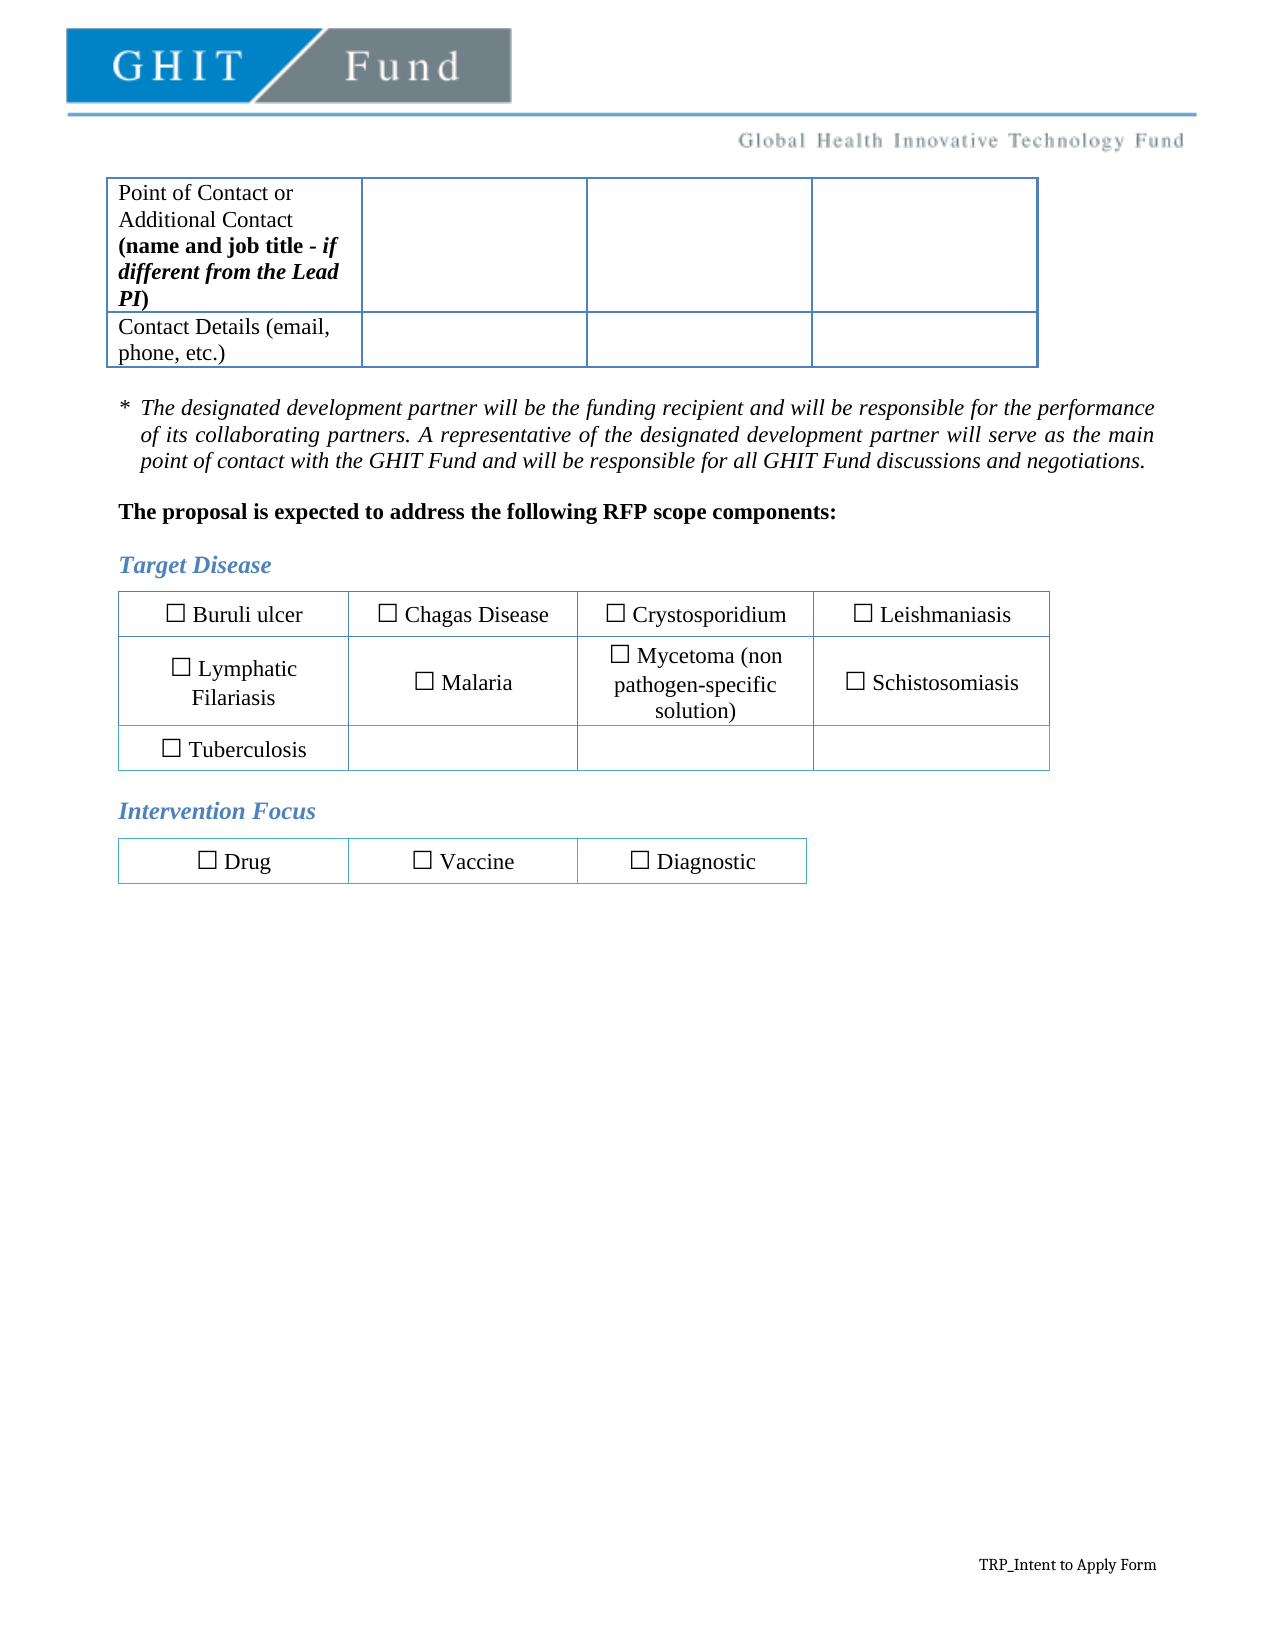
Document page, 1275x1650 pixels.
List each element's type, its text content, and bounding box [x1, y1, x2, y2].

table_cell [814, 726, 1049, 770]
text Target Disease [118, 550, 1157, 578]
table_cell [363, 313, 586, 366]
table_header Drug [119, 839, 348, 882]
text The proposal is expected to address the following RFP scope components: [118, 498, 1157, 525]
table_cell [813, 179, 1036, 311]
table_cell [363, 179, 586, 311]
table_header Chagas Disease [349, 592, 577, 636]
table_header Diagnostic [578, 839, 806, 882]
table_cell Point of Contact or Additional Contact (name and job title - if different from the Lead PI) [108, 179, 361, 311]
table_header Leishmaniasis [814, 592, 1049, 636]
text Intervention Focus [118, 796, 1157, 825]
table_cell Tuberculosis [119, 726, 348, 770]
table_header Buruli ulcer [119, 592, 348, 636]
table_cell Lymphatic Filariasis [119, 637, 348, 725]
text * The designated development partner will be the funding recipient and will be responsible for the performance of its collaborating partners. A representative of the designated development partner will serve as the main point of contact with the GHIT Fund and will be responsible for all GHIT Fund discussions and negotiations. [118, 394, 1157, 473]
table_cell [578, 726, 813, 770]
table_header Crystosporidium [578, 592, 813, 636]
table_cell Mycetoma (non pathogen-specific solution) [578, 637, 813, 725]
table_cell Contact Details (email, phone, etc.) [108, 313, 361, 366]
table_cell [349, 726, 577, 770]
table_header Vaccine [349, 839, 577, 882]
table_cell Malaria [349, 637, 577, 725]
table_cell Schistosomiasis [814, 637, 1049, 725]
table_cell [588, 179, 811, 311]
table_cell [813, 313, 1036, 366]
table_cell [588, 313, 811, 366]
